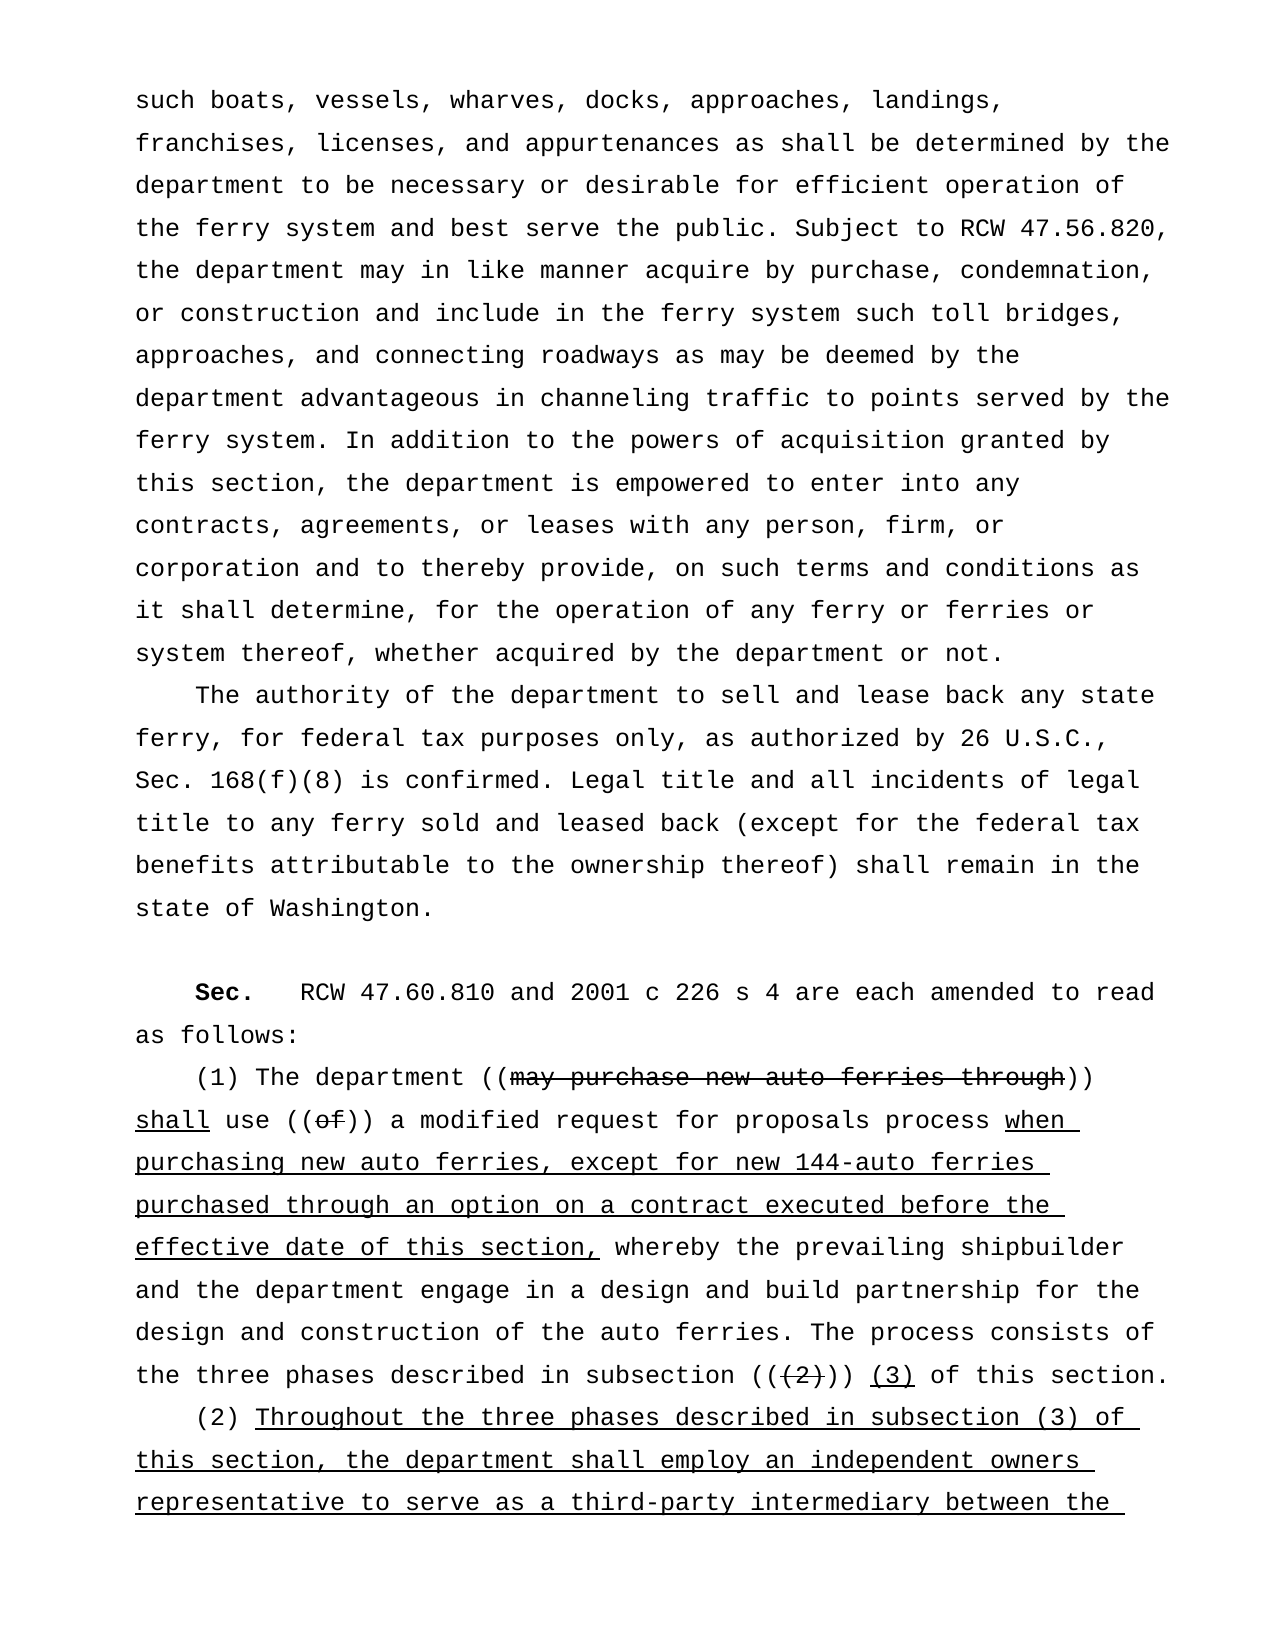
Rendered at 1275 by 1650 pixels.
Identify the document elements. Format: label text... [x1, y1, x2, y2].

text The authority of the department to sell and lease back any state ferry, for federal tax purposes only, as authorized by 26 U.S.C., Sec. 168(f)(8) is confirmed. Legal title and all incidents of legal title to any ferry sold and leased back (except for the federal tax benefits attributable to the ownership thereof) shall remain in the state of Washington. [135, 670, 1170, 925]
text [135, 1392, 1170, 1519]
text Sec. RCW 47.60.810 and 2001 c 226 s 4 are each amended to read as follows: [135, 967, 1170, 1052]
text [135, 75, 1170, 670]
text (1) The department ((may purchase new auto ferries through)) shall use ((of)) a modified request for proposals process when purchasing new auto ferries, except for new 144-auto ferries purchased through an option on a contract executed before the effective date of this section, whereby the prevailing shipbuilder and the department engage in a design and build partnership for the design and construction of the auto ferries. The process consists of the three phases described in subsection (((2))) (3) of this section. [135, 1052, 1170, 1392]
